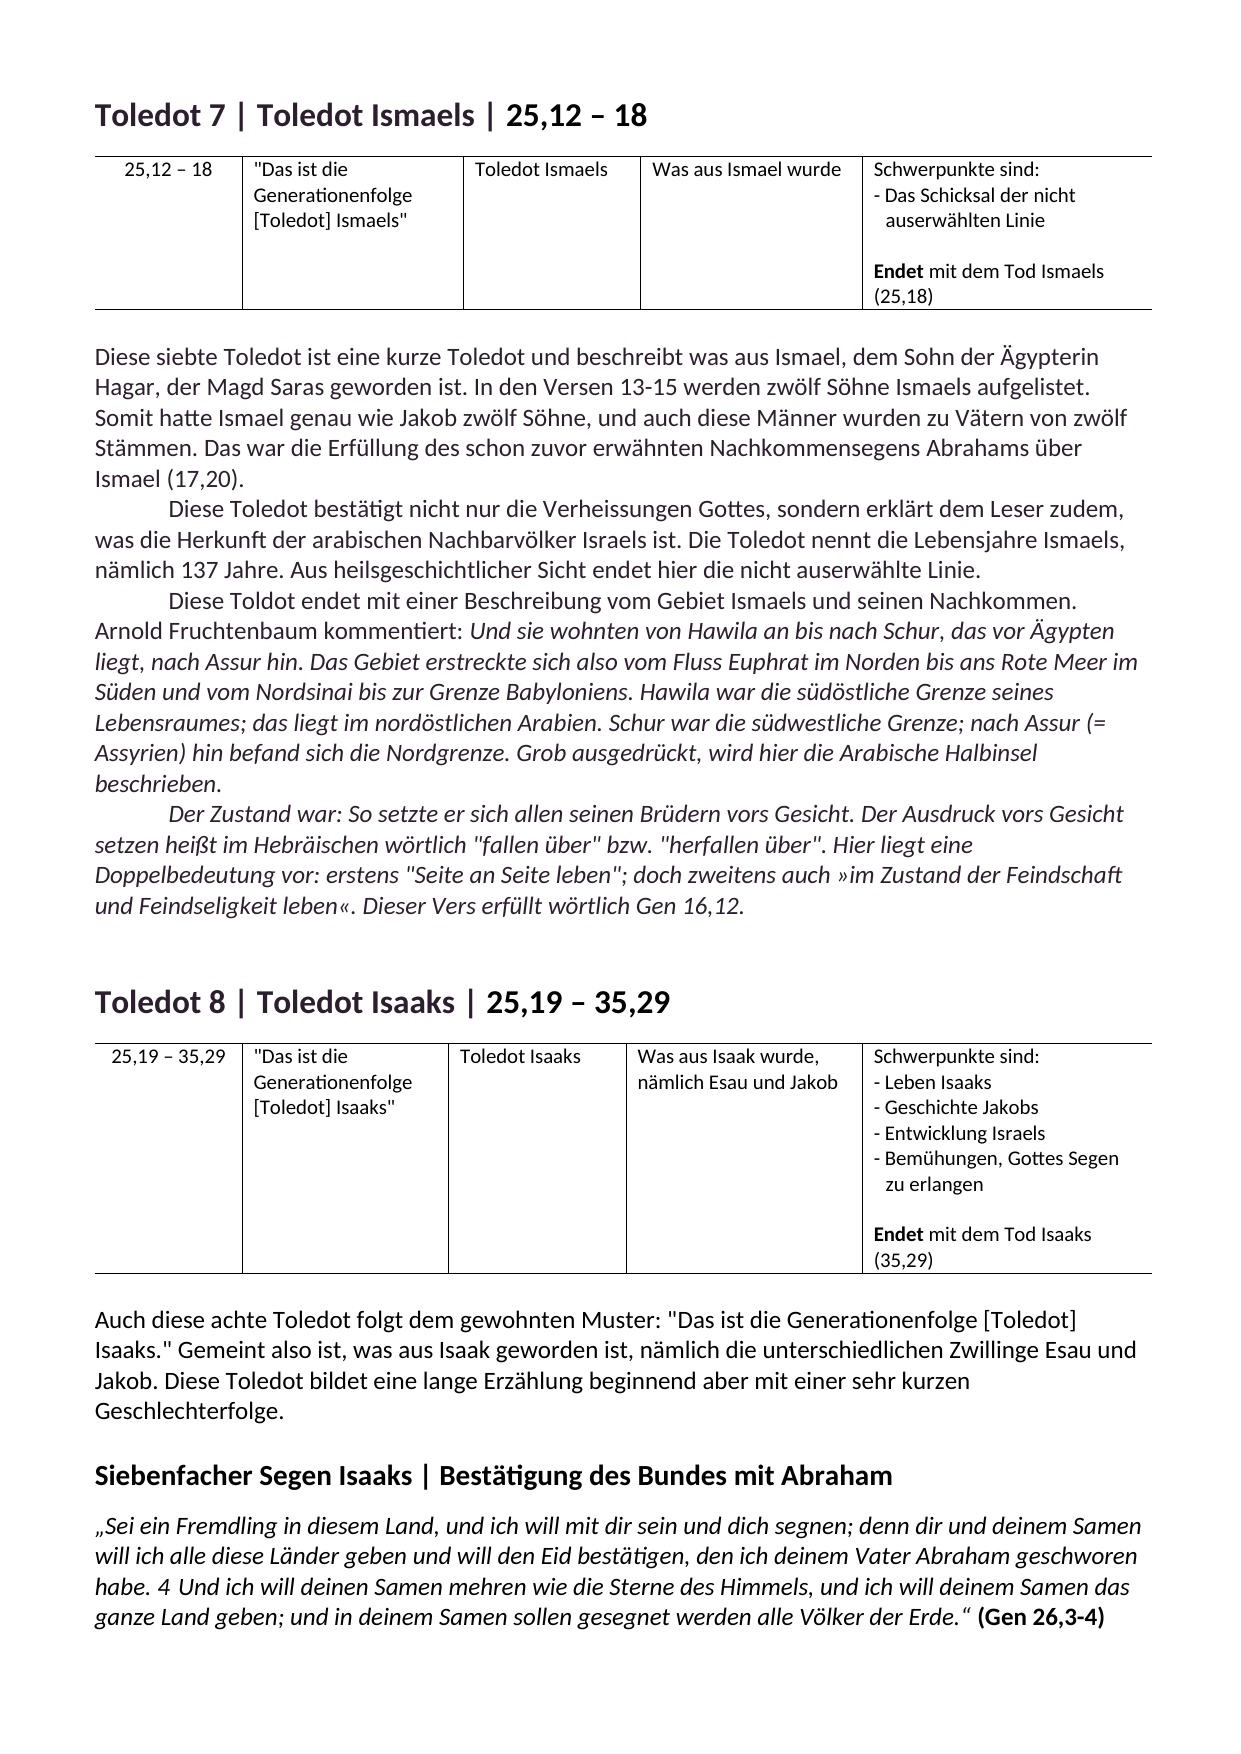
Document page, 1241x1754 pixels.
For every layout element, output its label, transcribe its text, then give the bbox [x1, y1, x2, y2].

table_header Was aus Ismael wurde [641, 157, 862, 309]
text Toledot 8 | Toledot Isaaks | 25,19 – 35,29 [94, 982, 1152, 1022]
table_header Was aus Isaak wurde, nämlich Esau und Jakob [627, 1044, 862, 1272]
text Toledot 7 | Toledot Ismaels | 25,12 – 18 [94, 94, 1152, 135]
table_header Toledot Ismaels [464, 157, 640, 309]
table_header 25,12 – 18 [95, 157, 242, 309]
text Diese Toledot bestätigt nicht nur die Verheissungen Gottes, sondern erklärt dem Leser zudem, was die Herkunft der arabischen Nachbarvölker Israels ist. Die Toledot nennt die Lebensjahre Ismaels, nämlich 137 Jahre. Aus heilsgeschichtlicher Sicht endet hier die nicht auserwählte Linie. [94, 493, 1152, 585]
text Diese Toldot endet mit einer Beschreibung vom Gebiet Ismaels und seinen Nachkommen. Arnold Fruchtenbaum kommentiert: Und sie wohnten von Hawila an bis nach Schur, das vor Ägypten liegt, nach Assur hin. Das Gebiet erstreckte sich also vom Fluss Euphrat im Norden bis ans Rote Meer im Süden und vom Nordsinai bis zur Grenze Babyloniens. Hawila war die südöstliche Grenze seines Lebensraumes; das liegt im nordöstlichen Arabien. Schur war die südwestliche Grenze; nach Assur (= Assyrien) hin befand sich die Nordgrenze. Grob ausgedrückt, wird hier die Arabische Halbinsel beschrieben. [94, 585, 1152, 798]
text Der Zustand war: So setzte er sich allen seinen Brüdern vors Gesicht. Der Ausdruck vors Gesicht setzen heißt im Hebräischen wörtlich "fallen über" bzw. "herfallen über". Hier liegt eine Doppelbedeutung vor: erstens "Seite an Seite leben"; doch zweitens auch »im Zustand der Feindschaft und Feindseligkeit leben«. Dieser Vers erfüllt wörtlich Gen 16,12. [94, 798, 1152, 921]
text „Sei ein Fremdling in diesem Land, und ich will mit dir sein und dich segnen; denn dir und deinem Samen will ich alle diese Länder geben und will den Eid bestätigen, den ich deinem Vater Abraham geschworen habe. 4 Und ich will deinen Samen mehren wie die Sterne des Himmels, und ich will deinem Samen das ganze Land geben; und in deinem Samen sollen gesegnet werden alle Völker der Erde.“ (Gen 26,3-4) [94, 1510, 1152, 1632]
text Diese siebte Toledot ist eine kurze Toledot und beschreibt was aus Ismael, dem Sohn der Ägypterin Hagar, der Magd Saras geworden ist. In den Versen 13-15 werden zwölf Söhne Ismaels aufgelistet. Somit hatte Ismael genau wie Jakob zwölf Söhne, und auch diese Männer wurden zu Vätern von zwölf Stämmen. Das war die Erfüllung des schon zuvor erwähnten Nachkommensegens Abrahams über Ismael (17,20). [94, 341, 1152, 493]
table_header Schwerpunkte sind: - Leben Isaaks - Geschichte Jakobs - Entwicklung Israels - Bemühungen, Gottes Segen zu erlangen Endet mit dem Tod Isaaks (35,29) [863, 1044, 1152, 1272]
text Siebenfacher Segen Isaaks | Bestätigung des Bundes mit Abraham [94, 1457, 1152, 1492]
table_header Schwerpunkte sind: - Das Schicksal der nicht auserwählten Linie Endet mit dem Tod Ismaels (25,18) [863, 157, 1152, 309]
table_header 25,19 – 35,29 [95, 1044, 242, 1272]
table_header Toledot Isaaks [449, 1044, 626, 1272]
table_header "Das ist die Generationenfolge [Toledot] Isaaks" [243, 1044, 448, 1272]
text Auch diese achte Toledot folgt dem gewohnten Muster: "Das ist die Generationenfolge [Toledot] Isaaks." Gemeint also ist, was aus Isaak geworden ist, nämlich die unterschiedlichen Zwillinge Esau und Jakob. Diese Toledot bildet eine lange Erzählung beginnend aber mit einer sehr kurzen Geschlechterfolge. [94, 1304, 1152, 1426]
table_header "Das ist die Generationenfolge [Toledot] Ismaels" [243, 157, 463, 309]
